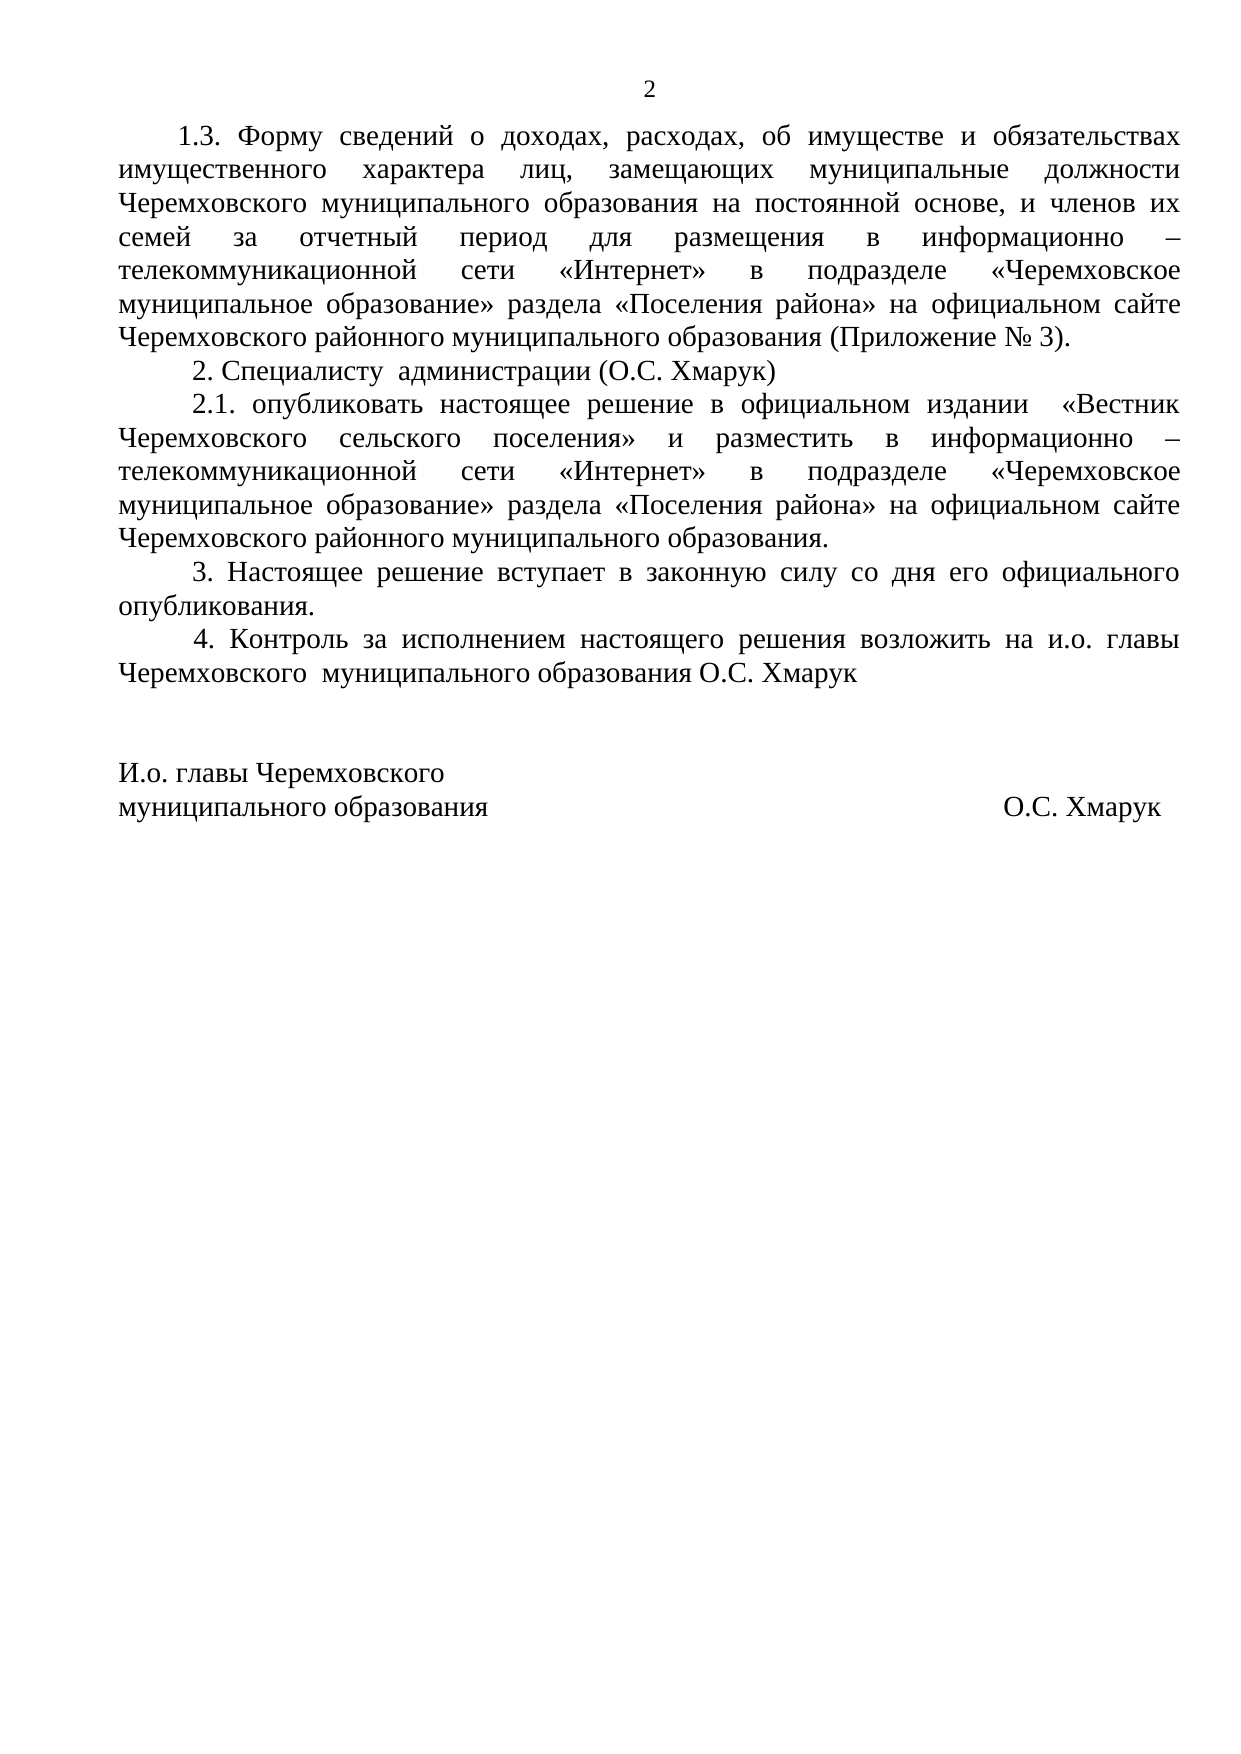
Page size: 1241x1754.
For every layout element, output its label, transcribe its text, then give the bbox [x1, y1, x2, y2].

text 4. Контроль за исполнением настоящего решения возложить на и.о. главы Черемховского муниципального образования О.С. Хмарук [118, 621, 1181, 688]
text муниципального образования О.С. Хмарук [118, 789, 1181, 822]
list 2.1. опубликовать настоящее решение в официальном издании «Вестник Черемховского сельского поселения» и разместить в информационно – телекоммуникационной сети «Интернет» в подразделе «Черемховское муниципальное образование» раздела «Поселения района» на официальном сайте Черемховского районного муниципального образования. [118, 386, 1181, 554]
text 3. Настоящее решение вступает в законную силу со дня его официального опубликования. [118, 554, 1181, 621]
list 2. Специалисту администрации (О.С. Хмарук) [118, 353, 1181, 386]
text 1.3. Форму сведений о доходах, расходах, об имуществе и обязательствах имущественного характера лиц, замещающих муниципальные должности Черемховского муниципального образования на постоянной основе, и членов их семей за отчетный период для размещения в информационно – телекоммуникационной сети «Интернет» в подразделе «Черемховское муниципальное образование» раздела «Поселения района» на официальном сайте Черемховского районного муниципального образования (Приложение № 3). [118, 118, 1181, 353]
text И.о. главы Черемховского [118, 755, 1181, 789]
